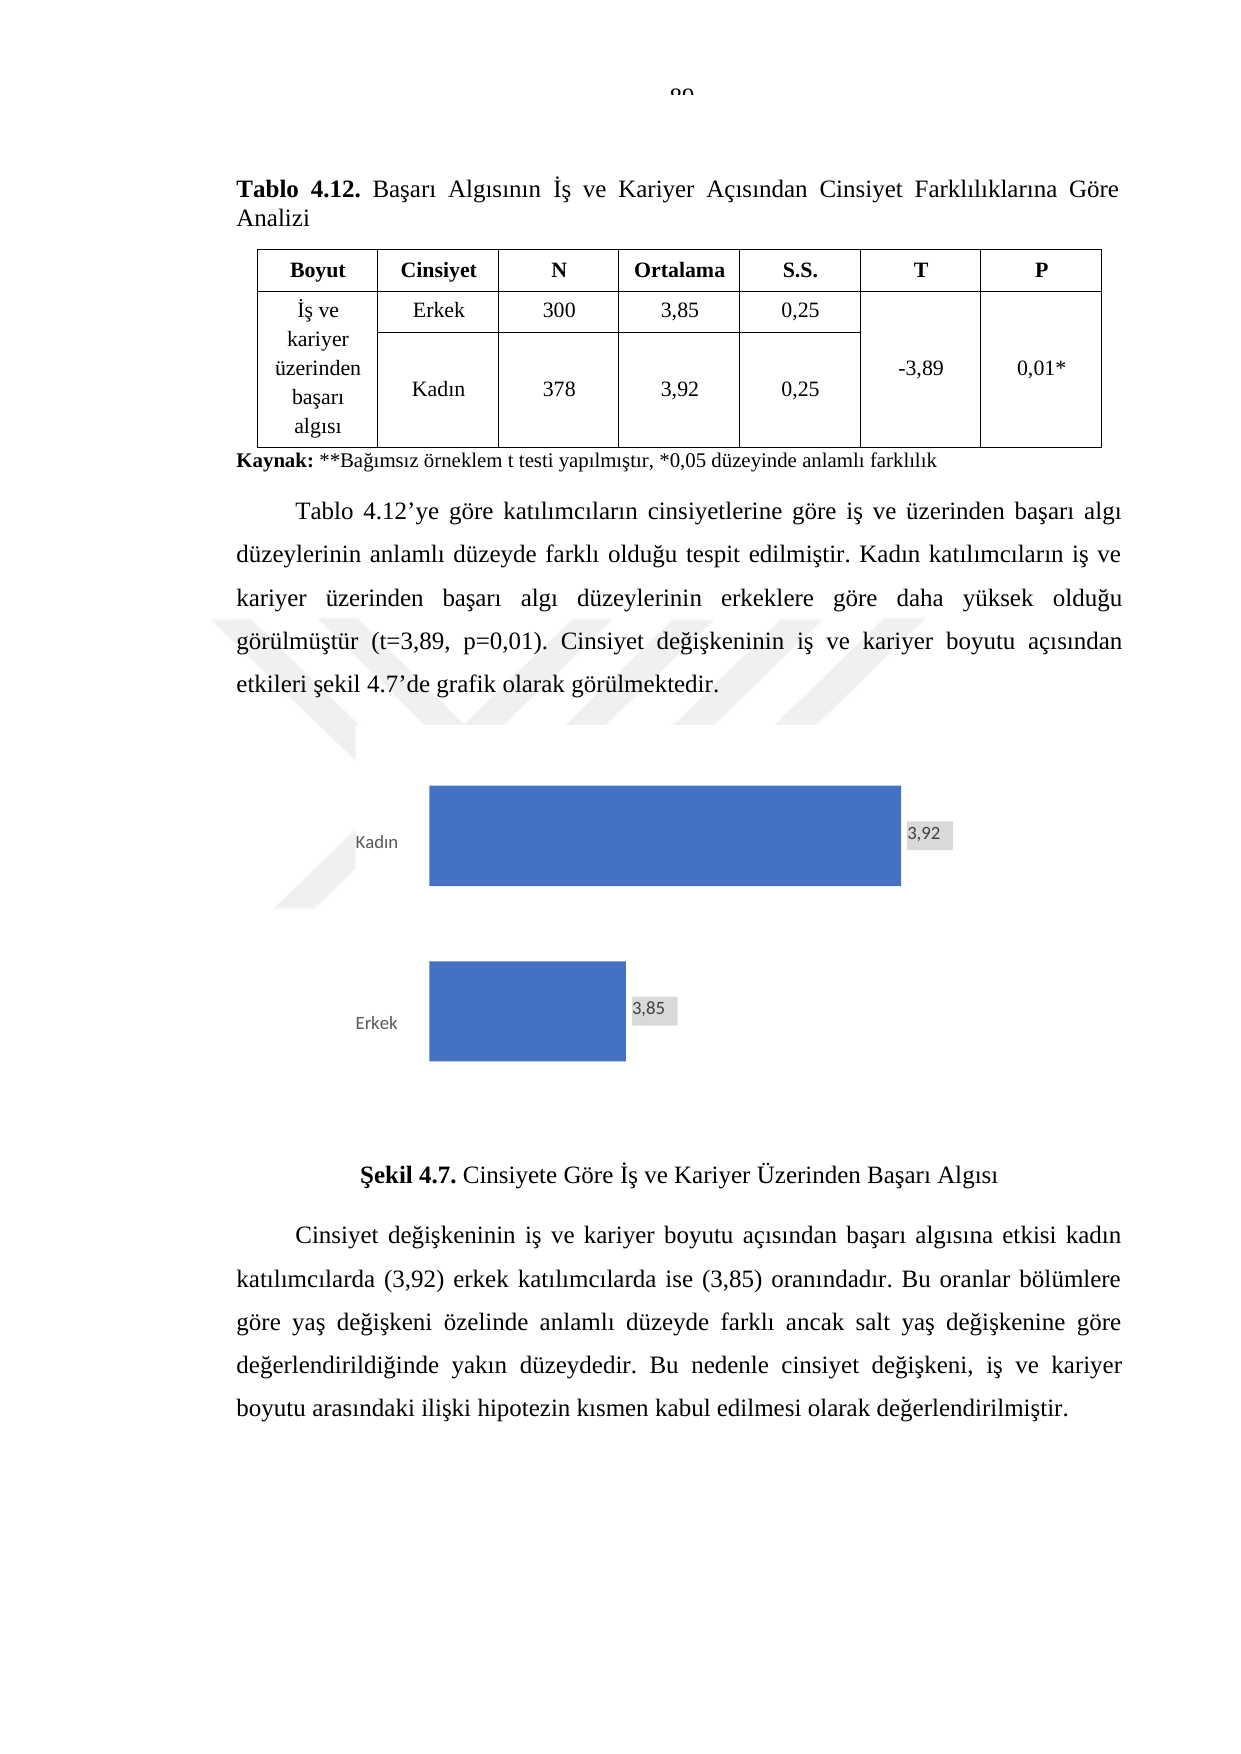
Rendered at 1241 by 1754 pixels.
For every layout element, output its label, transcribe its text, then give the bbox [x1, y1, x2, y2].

text Tablo 4.12. Başarı Algısının İş ve Kariyer Açısından Cinsiyet Farklılıklarına Göre Analizi [236, 174, 1163, 232]
table_header Ortalama [619, 250, 739, 291]
table_header Boyut [258, 250, 377, 291]
table_cell 3,92 [619, 333, 739, 447]
text Şekil 4.7. Cinsiyete Göre İş ve Kariyer Üzerinden Başarı Algısı [195, 736, 1163, 1189]
table_cell Kadın [378, 333, 498, 447]
table_cell 0,25 [740, 292, 860, 332]
text Kaynak: **Bağımsız örneklem t testi yapılmıştır, *0,05 düzeyinde anlamlı farklılık [236, 448, 1163, 472]
table_cell 0,01* [981, 292, 1101, 447]
table_header Cinsiyet [378, 250, 498, 291]
table_header N [499, 250, 618, 291]
table_cell 378 [499, 333, 618, 447]
table_header P [981, 250, 1101, 291]
text Tablo 4.12’ye göre katılımcıların cinsiyetlerine göre iş ve üzerinden başarı algı düzeylerinin anlamlı düzeyde farklı olduğu tespit edilmiştir. Kadın katılımcıların iş ve kariyer üzerinden başarı algı düzeylerinin erkeklere göre daha yüksek olduğu görülmüştür (t=3,89, p=0,01). Cinsiyet değişkeninin iş ve kariyer boyutu açısından etkileri şekil 4.7’de grafik olarak görülmektedir. [236, 496, 1123, 698]
table_header T [861, 250, 980, 291]
table_cell Erkek [378, 292, 498, 332]
table_cell İş ve kariyer üzerinden başarı algısı [258, 292, 377, 447]
table_cell -3,89 [861, 292, 980, 447]
picture [210, 613, 980, 736]
table_cell 300 [499, 292, 618, 332]
text Cinsiyet değişkeninin iş ve kariyer boyutu açısından başarı algısına etkisi kadın katılımcılarda (3,92) erkek katılımcılarda ise (3,85) oranındadır. Bu oranlar bölümlere göre yaş değişkeni özelinde anlamlı düzeyde farklı ancak salt yaş değişkenine göre değerlendirildiğinde yakın düzeydedir. Bu nedenle cinsiyet değişkeni, iş ve kariyer boyutu arasındaki ilişki hipotezin kısmen kabul edilmesi olarak değerlendirilmiştir. [236, 1221, 1122, 1422]
table_header S.S. [740, 250, 860, 291]
table_cell 0,25 [740, 333, 860, 447]
table_cell 3,85 [619, 292, 739, 332]
